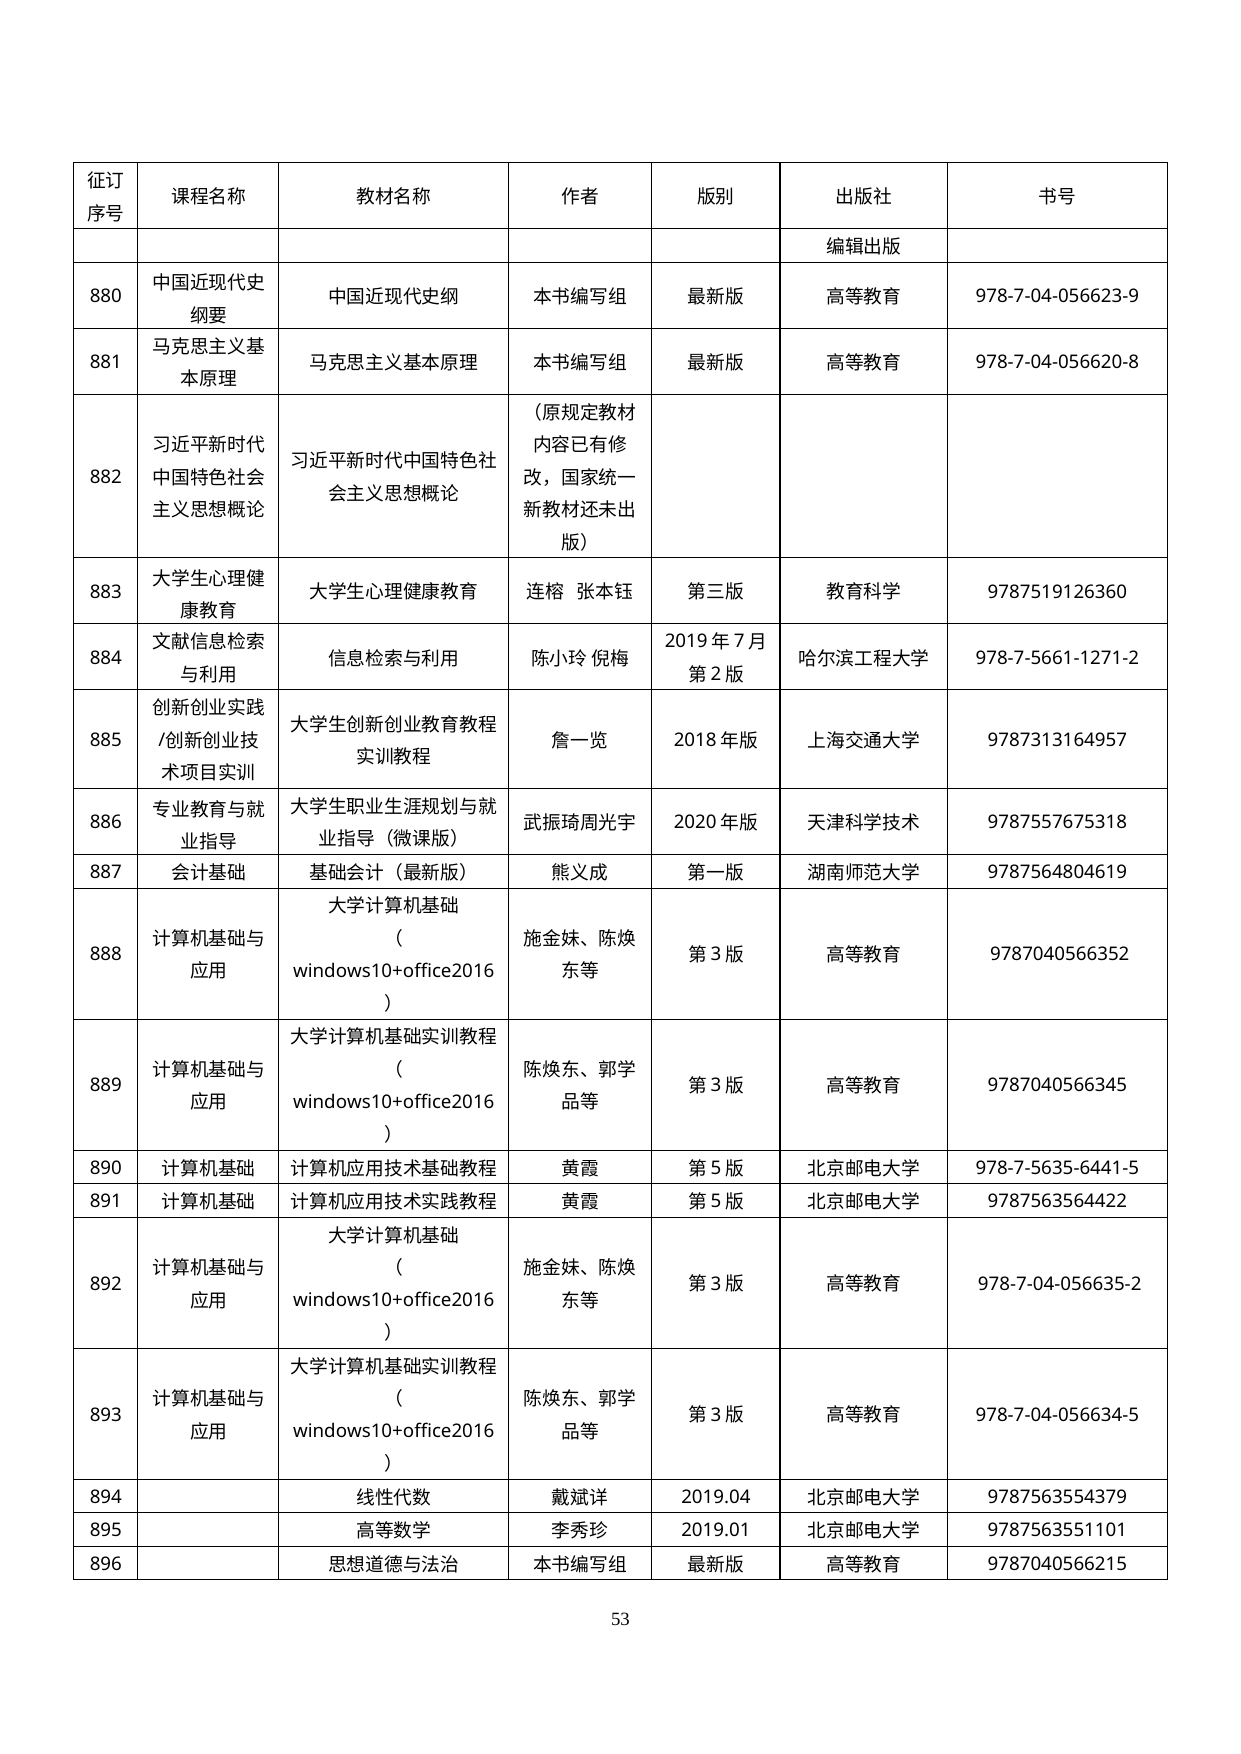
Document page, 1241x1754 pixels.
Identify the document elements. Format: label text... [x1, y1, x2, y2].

table_header 出版社 [781, 163, 947, 228]
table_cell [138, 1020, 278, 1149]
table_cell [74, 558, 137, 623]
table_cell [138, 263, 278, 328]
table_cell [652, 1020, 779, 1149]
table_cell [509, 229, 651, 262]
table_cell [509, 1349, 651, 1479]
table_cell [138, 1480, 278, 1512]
table_header 作者 [509, 163, 651, 228]
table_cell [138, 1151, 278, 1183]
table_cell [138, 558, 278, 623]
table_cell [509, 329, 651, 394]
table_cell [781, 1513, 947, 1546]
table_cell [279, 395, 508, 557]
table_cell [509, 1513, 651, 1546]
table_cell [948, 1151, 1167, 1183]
table_header 教材名称 [279, 163, 508, 228]
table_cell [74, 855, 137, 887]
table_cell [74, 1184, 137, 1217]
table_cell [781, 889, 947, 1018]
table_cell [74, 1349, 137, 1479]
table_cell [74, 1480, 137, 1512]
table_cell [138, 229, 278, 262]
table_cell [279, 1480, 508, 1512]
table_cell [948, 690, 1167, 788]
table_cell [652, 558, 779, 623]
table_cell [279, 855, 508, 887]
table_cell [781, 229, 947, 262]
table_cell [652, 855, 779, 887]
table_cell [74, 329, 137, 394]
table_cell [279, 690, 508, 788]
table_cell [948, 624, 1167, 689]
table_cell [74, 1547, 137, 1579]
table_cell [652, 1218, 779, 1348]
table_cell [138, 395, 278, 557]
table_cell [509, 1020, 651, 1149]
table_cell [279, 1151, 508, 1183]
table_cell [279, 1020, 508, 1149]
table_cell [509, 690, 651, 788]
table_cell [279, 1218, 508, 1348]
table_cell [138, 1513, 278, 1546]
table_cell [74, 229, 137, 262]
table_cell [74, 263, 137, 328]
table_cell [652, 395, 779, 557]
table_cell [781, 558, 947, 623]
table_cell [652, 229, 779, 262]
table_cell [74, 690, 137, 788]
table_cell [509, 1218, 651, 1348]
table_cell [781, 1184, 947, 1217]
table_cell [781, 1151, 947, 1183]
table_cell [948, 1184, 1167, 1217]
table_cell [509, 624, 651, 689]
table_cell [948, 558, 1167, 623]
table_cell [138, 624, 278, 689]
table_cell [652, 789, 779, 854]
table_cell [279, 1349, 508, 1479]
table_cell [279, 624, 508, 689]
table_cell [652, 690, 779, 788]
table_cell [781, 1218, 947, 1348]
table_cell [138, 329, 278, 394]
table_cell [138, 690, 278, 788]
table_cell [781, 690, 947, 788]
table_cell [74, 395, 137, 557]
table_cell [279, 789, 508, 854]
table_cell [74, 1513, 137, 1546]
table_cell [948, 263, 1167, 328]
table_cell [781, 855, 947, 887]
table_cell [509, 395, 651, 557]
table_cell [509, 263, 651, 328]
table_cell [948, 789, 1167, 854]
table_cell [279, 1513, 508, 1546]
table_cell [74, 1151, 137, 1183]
table_header 征订序号 [74, 163, 137, 228]
table_header 版别 [652, 163, 779, 228]
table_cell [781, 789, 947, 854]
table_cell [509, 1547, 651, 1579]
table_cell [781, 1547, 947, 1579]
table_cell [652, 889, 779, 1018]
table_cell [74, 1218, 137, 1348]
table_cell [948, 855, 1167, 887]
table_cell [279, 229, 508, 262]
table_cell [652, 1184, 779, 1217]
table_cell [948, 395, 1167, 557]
table_header 书号 [948, 163, 1167, 228]
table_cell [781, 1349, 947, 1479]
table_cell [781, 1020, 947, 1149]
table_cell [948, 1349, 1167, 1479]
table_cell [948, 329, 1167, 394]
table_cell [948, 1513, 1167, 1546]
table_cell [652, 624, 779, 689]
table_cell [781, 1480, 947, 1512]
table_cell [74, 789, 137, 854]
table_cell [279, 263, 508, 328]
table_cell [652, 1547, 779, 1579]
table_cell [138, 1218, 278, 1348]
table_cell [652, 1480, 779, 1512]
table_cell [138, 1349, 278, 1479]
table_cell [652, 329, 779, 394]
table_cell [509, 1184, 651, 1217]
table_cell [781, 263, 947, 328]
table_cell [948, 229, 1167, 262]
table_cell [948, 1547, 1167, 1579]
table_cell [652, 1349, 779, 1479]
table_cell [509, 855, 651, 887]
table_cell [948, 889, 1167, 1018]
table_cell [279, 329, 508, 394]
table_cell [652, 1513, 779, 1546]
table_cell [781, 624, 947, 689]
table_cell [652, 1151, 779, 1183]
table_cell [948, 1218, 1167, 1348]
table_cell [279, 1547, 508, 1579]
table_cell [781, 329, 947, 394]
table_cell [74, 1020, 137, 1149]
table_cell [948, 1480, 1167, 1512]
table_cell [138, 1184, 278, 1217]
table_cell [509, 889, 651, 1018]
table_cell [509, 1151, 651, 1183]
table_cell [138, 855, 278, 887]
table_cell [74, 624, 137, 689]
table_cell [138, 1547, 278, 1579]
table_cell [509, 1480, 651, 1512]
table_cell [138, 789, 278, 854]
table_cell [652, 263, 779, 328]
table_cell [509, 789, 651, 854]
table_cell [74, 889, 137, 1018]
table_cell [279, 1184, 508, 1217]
table_header 课程名称 [138, 163, 278, 228]
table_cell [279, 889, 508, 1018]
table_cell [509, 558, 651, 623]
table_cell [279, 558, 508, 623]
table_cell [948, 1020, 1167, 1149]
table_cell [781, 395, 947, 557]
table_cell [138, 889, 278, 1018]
